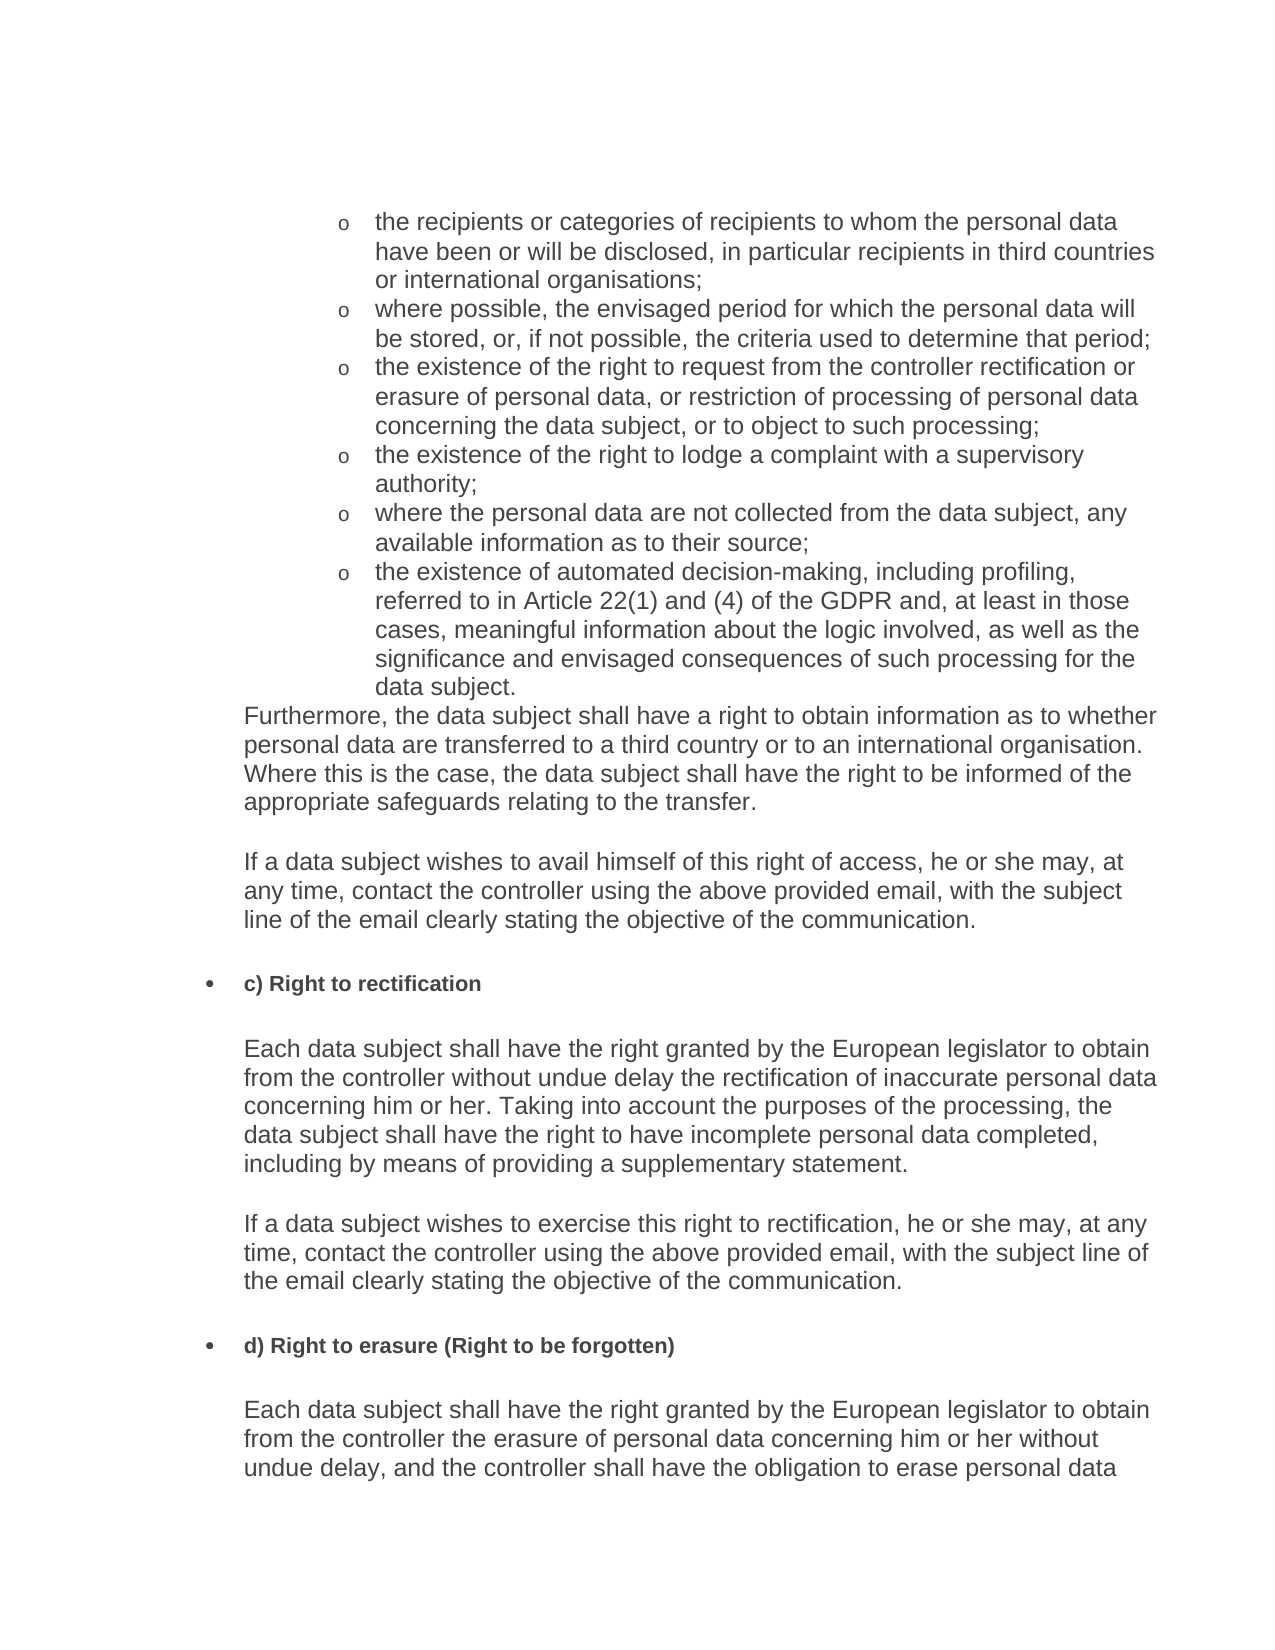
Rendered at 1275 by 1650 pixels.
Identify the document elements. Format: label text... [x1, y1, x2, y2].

text If a data subject wishes to exercise this right to rectification, he or she may, at any time, contact the controller using the above provided email, with the subject line of the email clearly stating the objective of the communication. [243, 1209, 1163, 1295]
list the existence of the right to request from the controller rectification or erasure of personal data, or restriction of processing of personal data concerning the data subject, or to object to such processing; [337, 352, 1163, 439]
text If a data subject wishes to avail himself of this right of access, he or she may, at any time, contact the controller using the above provided email, with the subject line of the email clearly stating the objective of the communication. [243, 847, 1163, 934]
list where the personal data are not collected from the data subject, any available information as to their source; [337, 498, 1163, 556]
text Each data subject shall have the right granted by the European legislator to obtain from the controller without undue delay the rectification of inaccurate personal data concerning him or her. Taking into account the purposes of the processing, the data subject shall have the right to have incomplete personal data completed, including by means of providing a supplementary statement. [243, 1034, 1163, 1178]
subtitle d) Right to erasure (Right to be forgotten) [206, 1333, 1163, 1358]
list where possible, the envisaged period for which the personal data will be stored, or, if not possible, the criteria used to determine that period; [337, 294, 1163, 352]
subtitle c) Right to rectification [206, 971, 1163, 996]
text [243, 1395, 1163, 1482]
list the existence of automated decision-making, including profiling, referred to in Article 22(1) and (4) of the GDPR and, at least in those cases, meaningful information about the logic involved, as well as the significance and envisaged consequences of such processing for the data subject. [337, 556, 1163, 701]
list the recipients or categories of recipients to whom the personal data have been or will be disclosed, in particular recipients in third countries or international organisations; [337, 207, 1163, 294]
list the existence of the right to lodge a complaint with a supervisory authority; [337, 439, 1163, 498]
text Furthermore, the data subject shall have a right to obtain information as to whether personal data are transferred to a third country or to an international organisation. Where this is the case, the data subject shall have the right to be informed of the appropriate safeguards relating to the transfer. [243, 701, 1163, 816]
